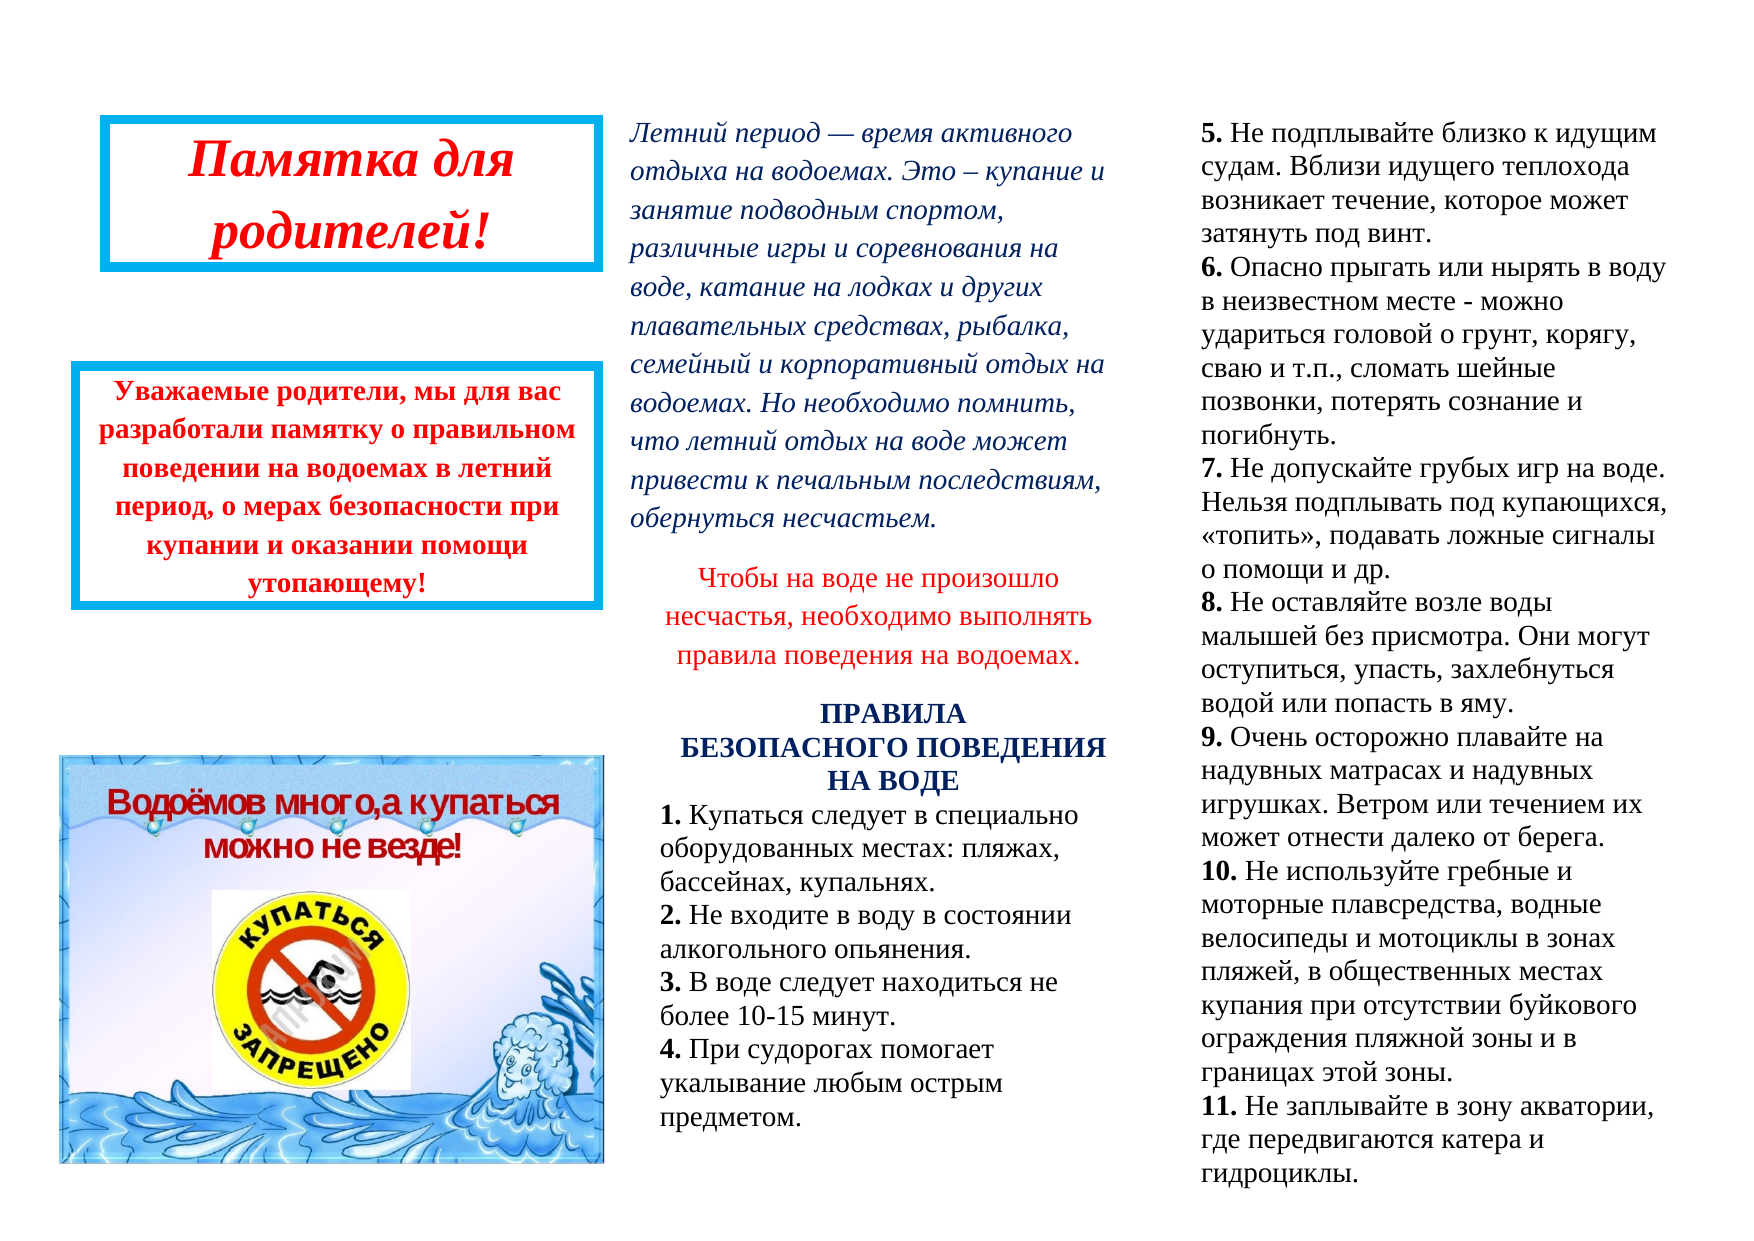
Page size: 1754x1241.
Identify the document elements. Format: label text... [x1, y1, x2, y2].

text Чтобы на воде не произошло несчастья, необходимо выполнять правила поведения на водоемах. [630, 560, 1127, 670]
text 8. Не оставляйте возле воды малышей без присмотра. Они могут оступиться, упасть, захлебнуться водой или попасть в яму. [1201, 584, 1668, 719]
text Летний период — время активного отдыха на водоемах. Это – купание и занятие подводным спортом, различные игры и соревнования на воде, катание на лодках и других плавательных средствах, рыбалка, семейный и корпоративный отдых на водоемах. Но необходимо помнить, что летний отдых на воде может привести к печальным последствиям, обернуться несчастьем. [630, 115, 1127, 534]
text Памятка для родителей! [110, 124, 594, 262]
text 7. Не допускайте грубых игр на воде. Нельзя подплывать под купающихся, «топить», подавать ложные сигналы о помощи и др. [1201, 450, 1668, 584]
text 10. Не используйте гребные и моторные плавсредства, водные велосипеды и мотоциклы в зонах пляжей, в общественных местах купания при отсутствии буйкового ограждения пляжной зоны и в границах этой зоны. [1201, 853, 1668, 1088]
text 5. Не подплывайте близко к идущим судам. Вблизи идущего теплохода возникает течение, которое может затянуть под винт. [1201, 115, 1668, 249]
picture [59, 755, 605, 1164]
text 9. Очень осторожно плавайте на надувных матрасах и надувных игрушках. Ветром или течением их может отнести далеко от берега. [1201, 719, 1668, 853]
text Уважаемые родители, мы для вас разработали памятку о правильном поведении на водоемах в летний период, о мерах безопасности при купании и оказании помощи утопающему! [80, 371, 594, 601]
text ПРАВИЛА БЕЗОПАСНОГО ПОВЕДЕНИЯ НА ВОДЕ [659, 696, 1127, 797]
text 3. В воде следует находиться не более 10-15 минут. [659, 964, 1127, 1032]
text 6. Опасно прыгать или нырять в воду в неизвестном месте - можно удариться головой о грунт, корягу, сваю и т.п., сломать шейные позвонки, потерять сознание и погибнуть. [1201, 249, 1668, 450]
text 1. Купаться следует в специально оборудованных местах: пляжах, бассейнах, купальнях. [659, 797, 1127, 897]
text 11. Не заплывайте в зону акватории, где передвигаются катера и гидроциклы. [1201, 1088, 1668, 1188]
text 2. Не входите в воду в состоянии алкогольного опьянения. [659, 897, 1127, 964]
text 4. При судорогах помогает укалывание любым острым предметом. [659, 1032, 1127, 1132]
